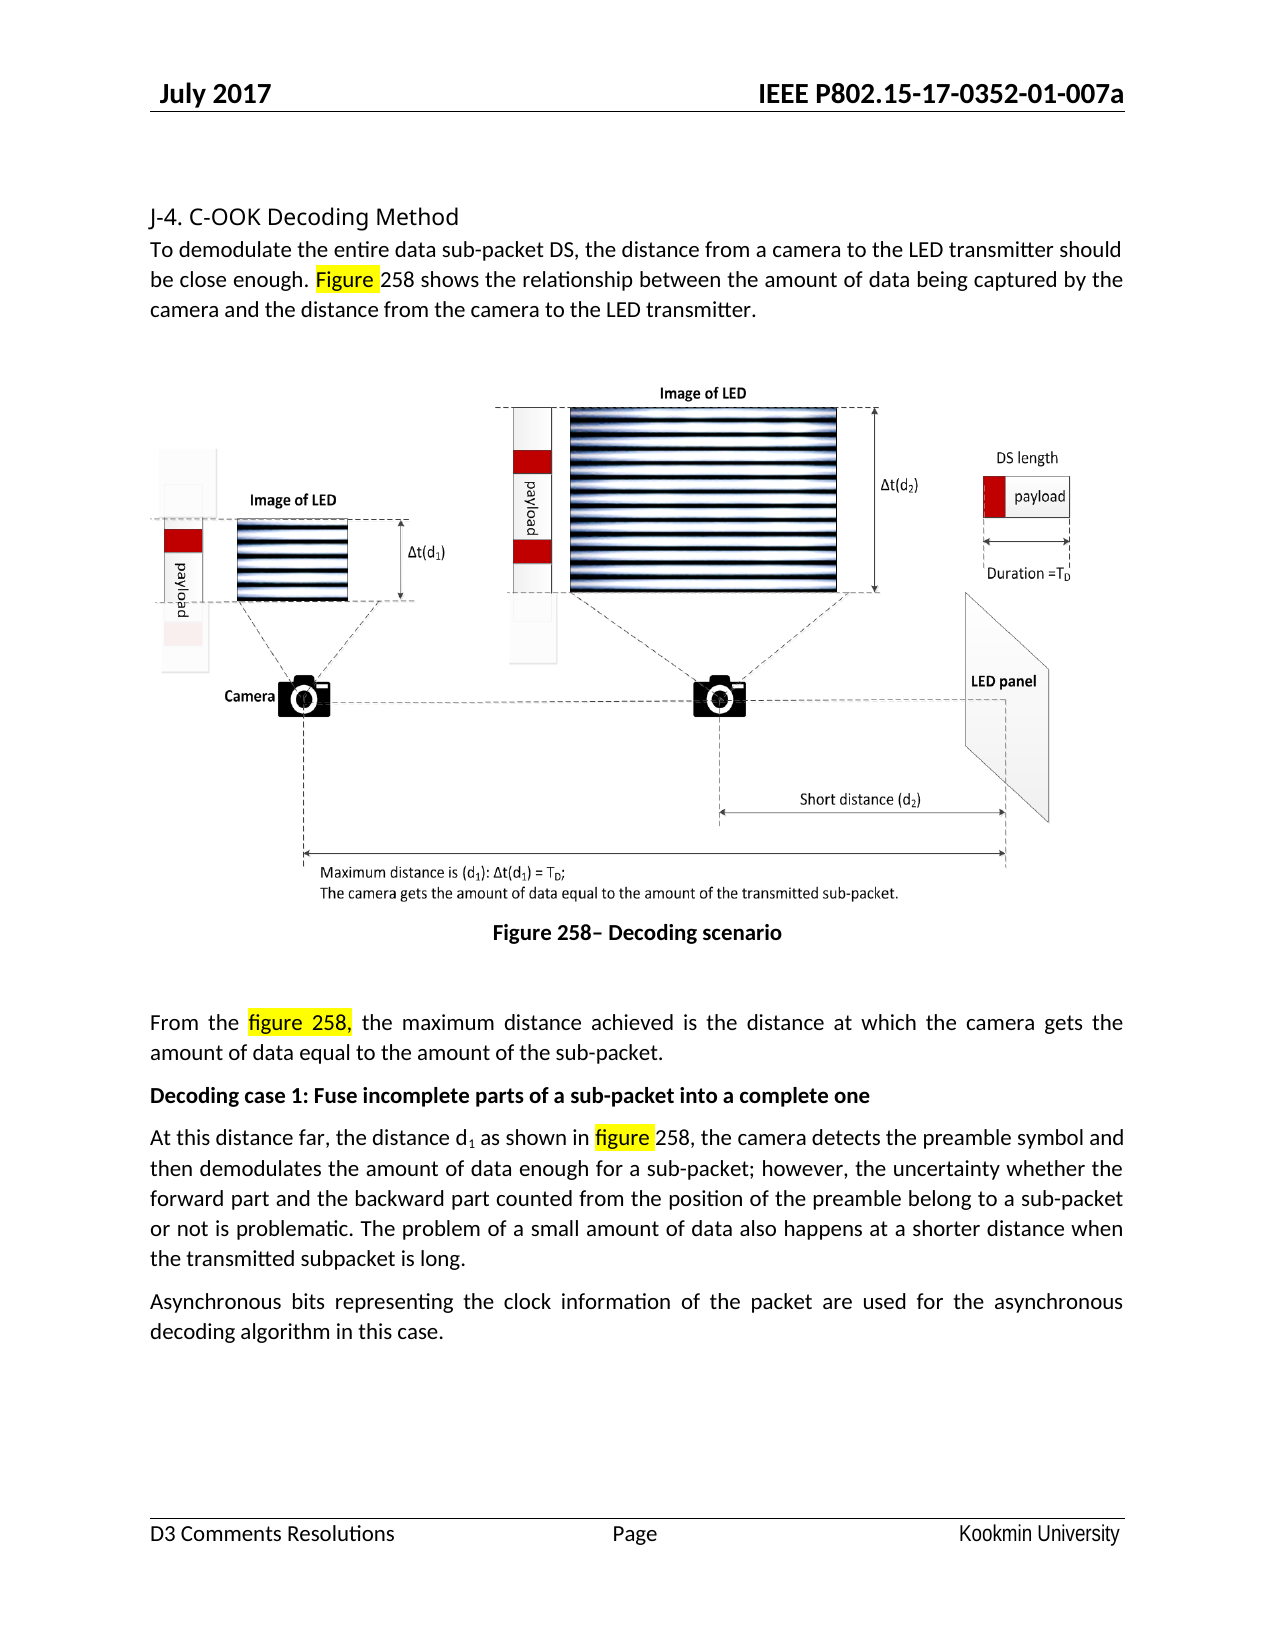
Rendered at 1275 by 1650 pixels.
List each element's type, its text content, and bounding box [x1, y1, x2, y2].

picture [150, 380, 1071, 904]
text Figure 258– Decoding scenario [150, 918, 1125, 946]
text From the figure 258, the maximum distance achieved is the distance at which the camera gets the amount of data equal to the amount of the sub-packet. [150, 1008, 1125, 1066]
subtitle J-4. C-OOK Decoding Method [150, 201, 1125, 232]
text Asynchronous bits representing the clock information of the packet are used for the asynchronous decoding algorithm in this case. [150, 1287, 1125, 1345]
text Decoding case 1: Fuse incomplete parts of a sub-packet into a complete one [150, 1081, 1125, 1109]
text To demodulate the entire data sub-packet DS, the distance from a camera to the LED transmitter should be close enough. Figure 258 shows the relationship between the amount of data being captured by the camera and the distance from the camera to the LED transmitter. [150, 235, 1125, 323]
text At this distance far, the distance d1 as shown in figure 258, the camera detects the preamble symbol and then demodulates the amount of data enough for a sub-packet; however, the uncertainty whether the forward part and the backward part counted from the position of the preamble belong to a sub-packet or not is problematic. The problem of a small amount of data also happens at a shorter distance when the transmitted subpacket is long. [150, 1123, 1125, 1272]
